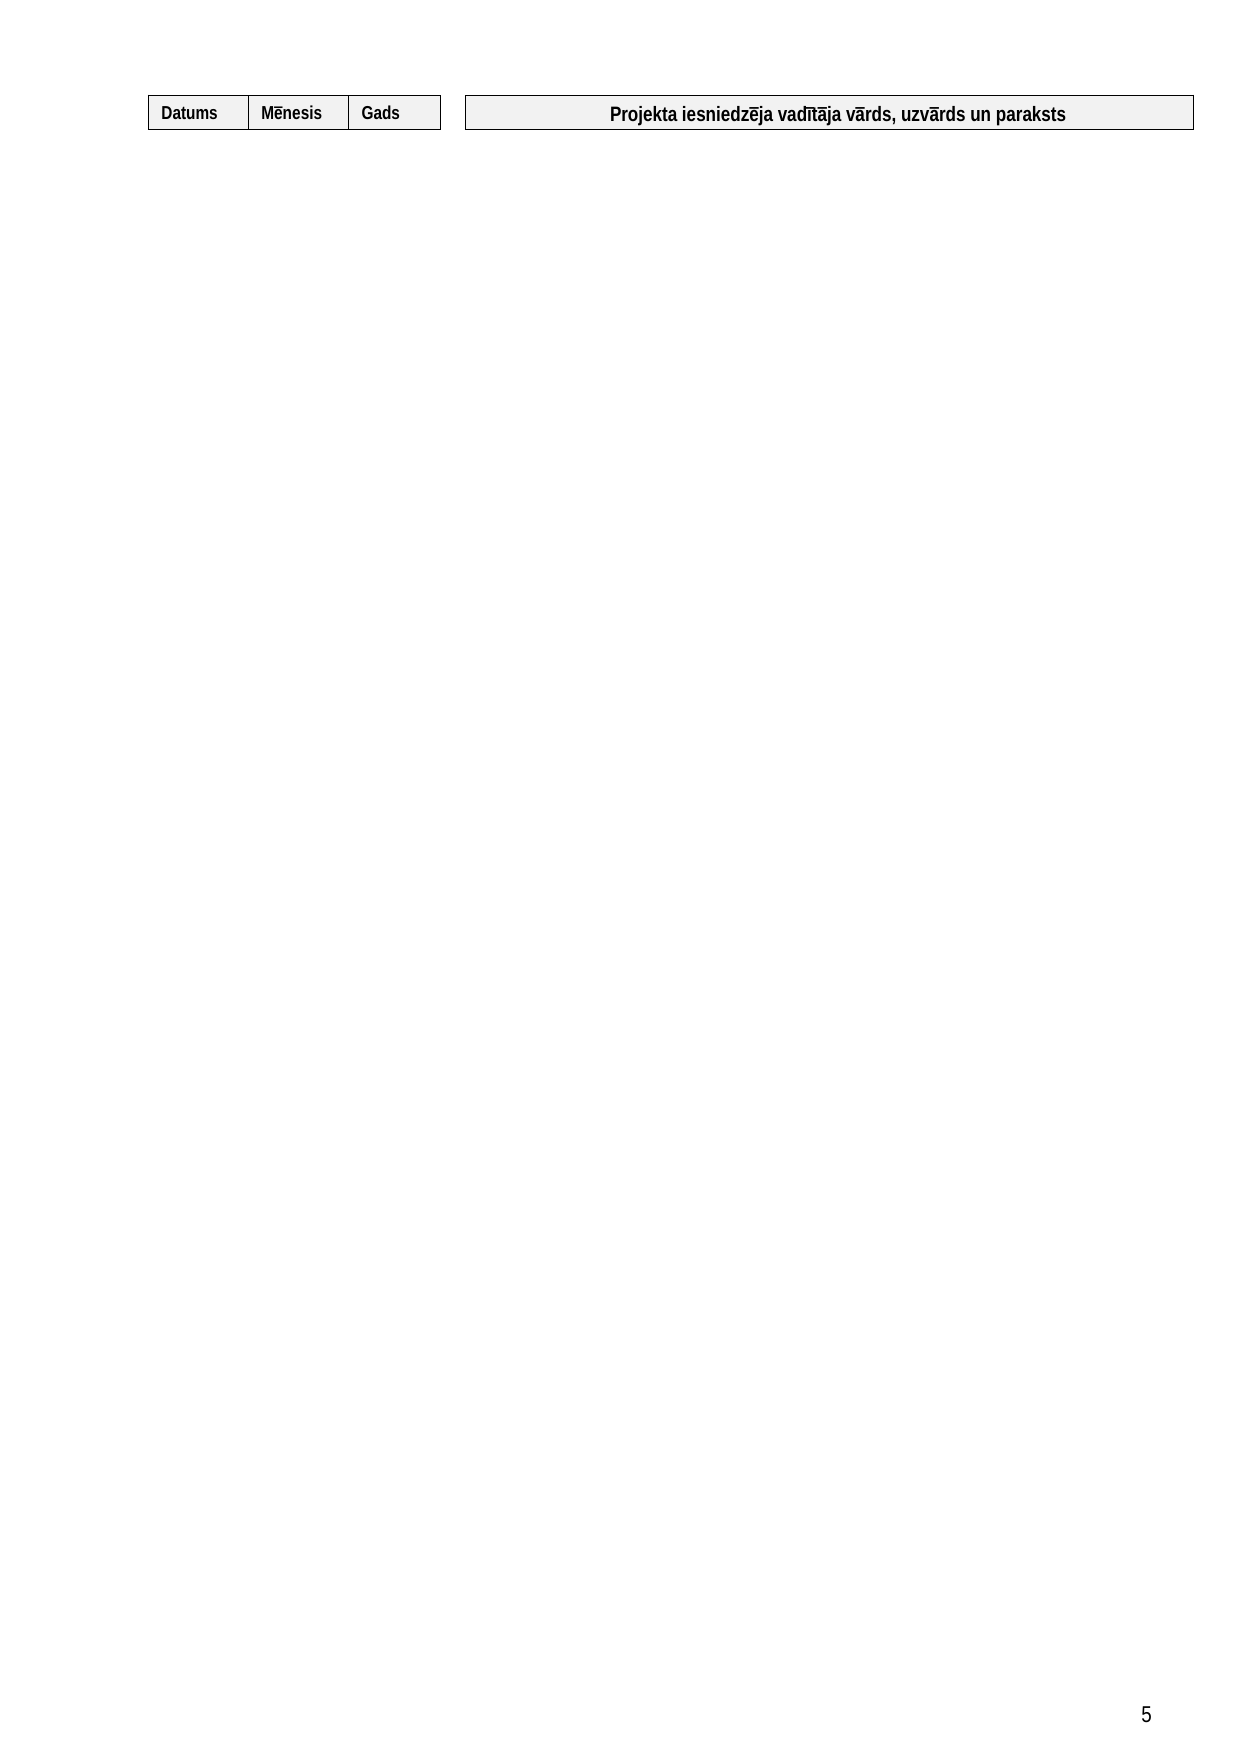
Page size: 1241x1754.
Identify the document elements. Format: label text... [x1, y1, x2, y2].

table_cell [441, 95, 465, 129]
table_cell Datums [149, 96, 248, 129]
table_cell Mēnesis [249, 96, 348, 129]
table_cell Projekta iesniedzēja vadītāja vārds, uzvārds un paraksts [466, 96, 1193, 129]
table_cell Gads [349, 96, 440, 129]
